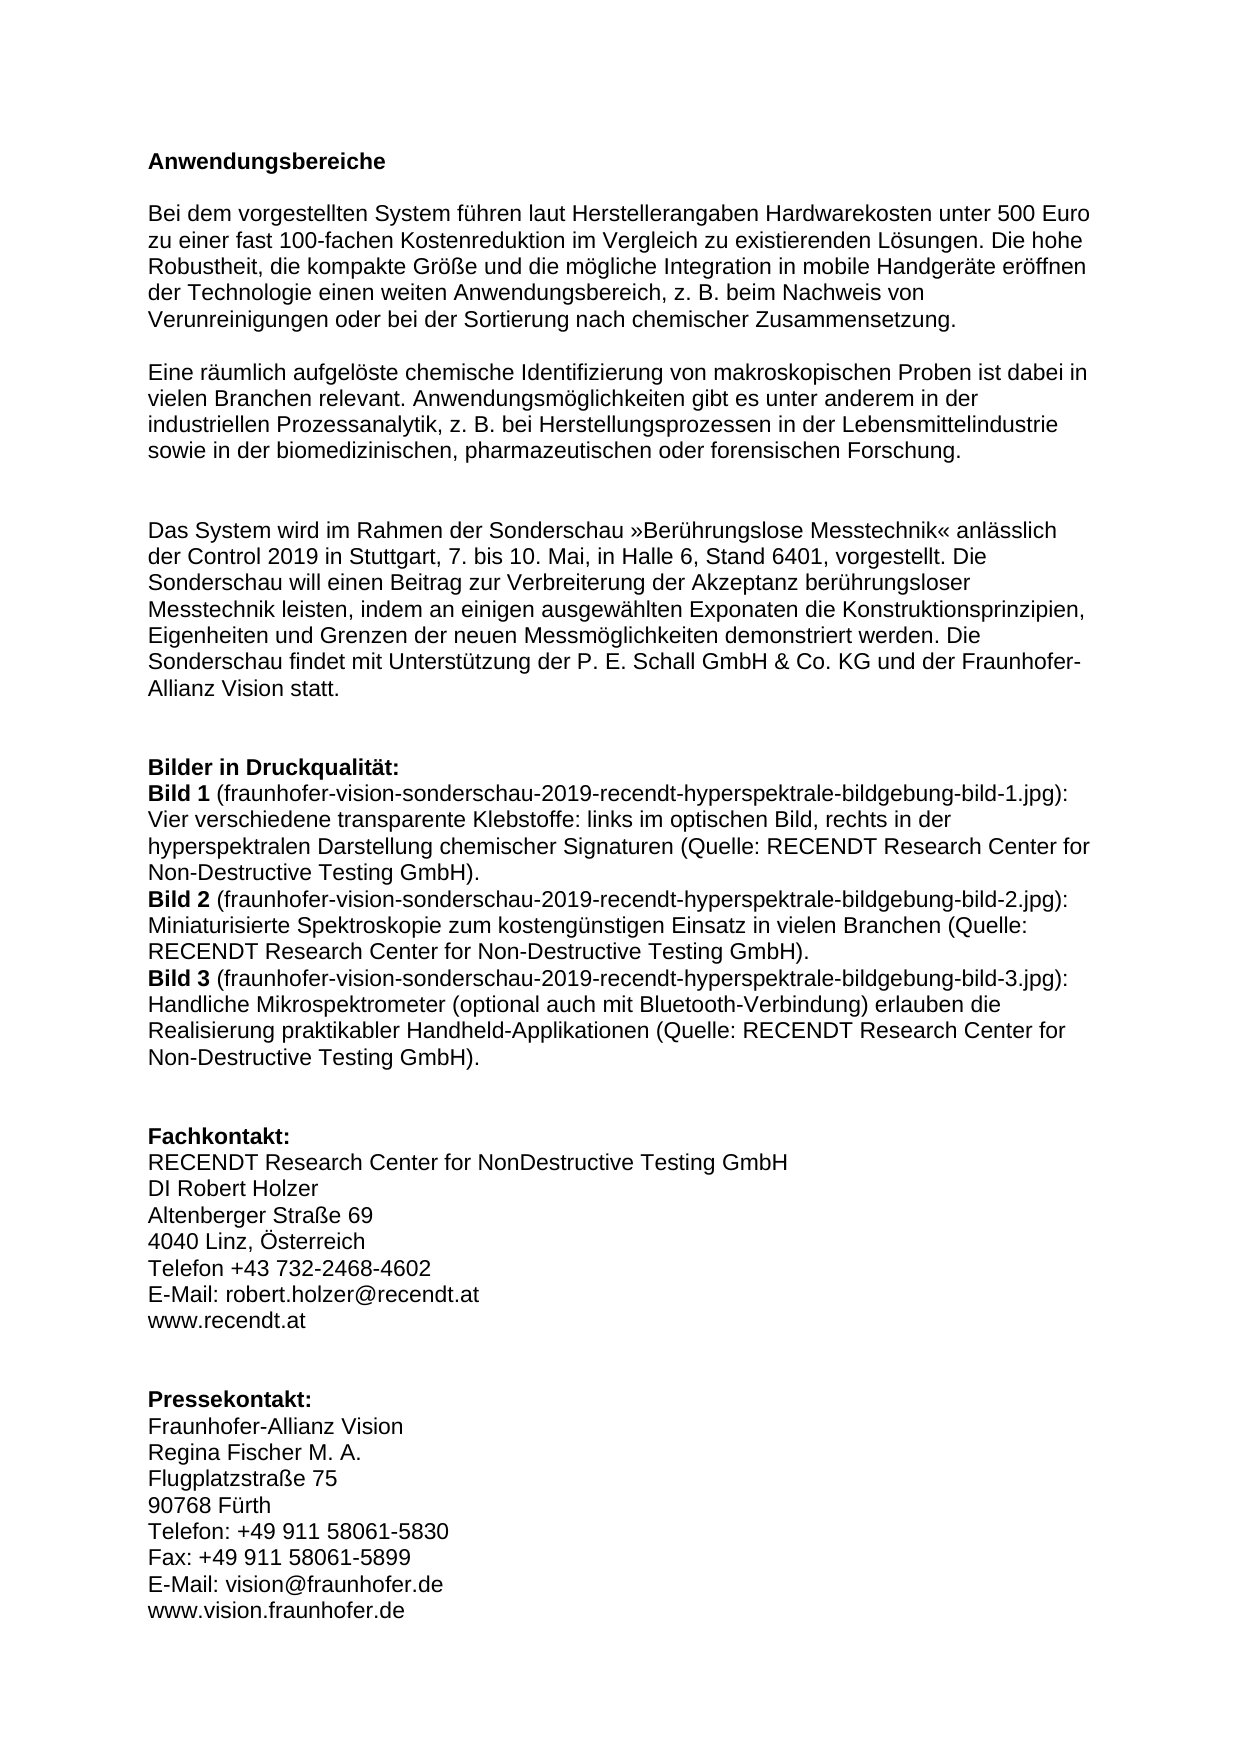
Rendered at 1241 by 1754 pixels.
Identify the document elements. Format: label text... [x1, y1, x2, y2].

text Altenberger Straße 69 [148, 1202, 1093, 1228]
text Bild 1 (fraunhofer-vision-sonderschau-2019-recendt-hyperspektrale-bildgebung-bild-1.jpg): Vier verschiedene transparente Klebstoffe: links im optischen Bild, rechts in der hyperspektralen Darstellung chemischer Signaturen (Quelle: RECENDT Research Center for Non-Destructive Testing GmbH). [148, 780, 1093, 886]
text Bild 2 (fraunhofer-vision-sonderschau-2019-recendt-hyperspektrale-bildgebung-bild-2.jpg): Miniaturisierte Spektroskopie zum kostengünstigen Einsatz in vielen Branchen (Quelle: RECENDT Research Center for Non-Destructive Testing GmbH). [148, 886, 1093, 964]
text 4040 Linz, Österreich [148, 1228, 1093, 1254]
text Eine räumlich aufgelöste chemische Identifizierung von makroskopischen Proben ist dabei in vielen Branchen relevant. Anwendungsmöglichkeiten gibt es unter anderem in der industriellen Prozessanalytik, z. B. bei Herstellungsprozessen in der Lebensmittelindustrie sowie in der biomedizinischen, pharmazeutischen oder forensischen Forschung. [148, 358, 1093, 464]
text Telefon +43 732-2468-4602 [148, 1254, 1093, 1281]
text Das System wird im Rahmen der Sonderschau »Berührungslose Messtechnik« anlässlich der Control 2019 in Stuttgart, 7. bis 10. Mai, in Halle 6, Stand 6401, vorgestellt. Die Sonderschau will einen Beitrag zur Verbreiterung der Akzeptanz berührungsloser Messtechnik leisten, indem an einigen ausgewählten Exponaten die Konstruktionsprinzipien, Eigenheiten und Grenzen der neuen Messmöglichkeiten demonstriert werden. Die Sonderschau findet mit Unterstützung der P. E. Schall GmbH & Co. KG und der Fraunhofer-Allianz Vision statt. [148, 517, 1093, 701]
text DI Robert Holzer [148, 1175, 1093, 1202]
text Fachkontakt: [148, 1123, 1093, 1149]
text Anwendungsbereiche [148, 148, 1093, 174]
text Fraunhofer-Allianz Vision Regina Fischer M. A. Flugplatzstraße 75 90768 Fürth Telefon: +49 911 58061-5830 Fax: +49 911 58061-5899 E-Mail: vision@fraunhofer.de www.vision.fraunhofer.de [148, 1413, 1093, 1623]
text E-Mail: robert.holzer@recendt.at [148, 1281, 1093, 1307]
text Bei dem vorgestellten System führen laut Herstellerangaben Hardwarekosten unter 500 Euro zu einer fast 100-fachen Kostenreduktion im Vergleich zu existierenden Lösungen. Die hohe Robustheit, die kompakte Größe und die mögliche Integration in mobile Handgeräte eröffnen der Technologie einen weiten Anwendungsbereich, z. B. beim Nachweis von Verunreinigungen oder bei der Sortierung nach chemischer Zusammensetzung. [148, 200, 1093, 332]
text Bild 3 (fraunhofer-vision-sonderschau-2019-recendt-hyperspektrale-bildgebung-bild-3.jpg): Handliche Mikrospektrometer (optional auch mit Bluetooth-Verbindung) erlauben die Realisierung praktikabler Handheld-Applikationen (Quelle: RECENDT Research Center for Non-Destructive Testing GmbH). [148, 964, 1093, 1070]
text Bilder in Druckqualität: [148, 754, 1093, 780]
text RECENDT Research Center for NonDestructive Testing GmbH [148, 1149, 1093, 1175]
text Pressekontakt: [148, 1386, 1093, 1413]
text www.recendt.at [148, 1307, 1093, 1333]
